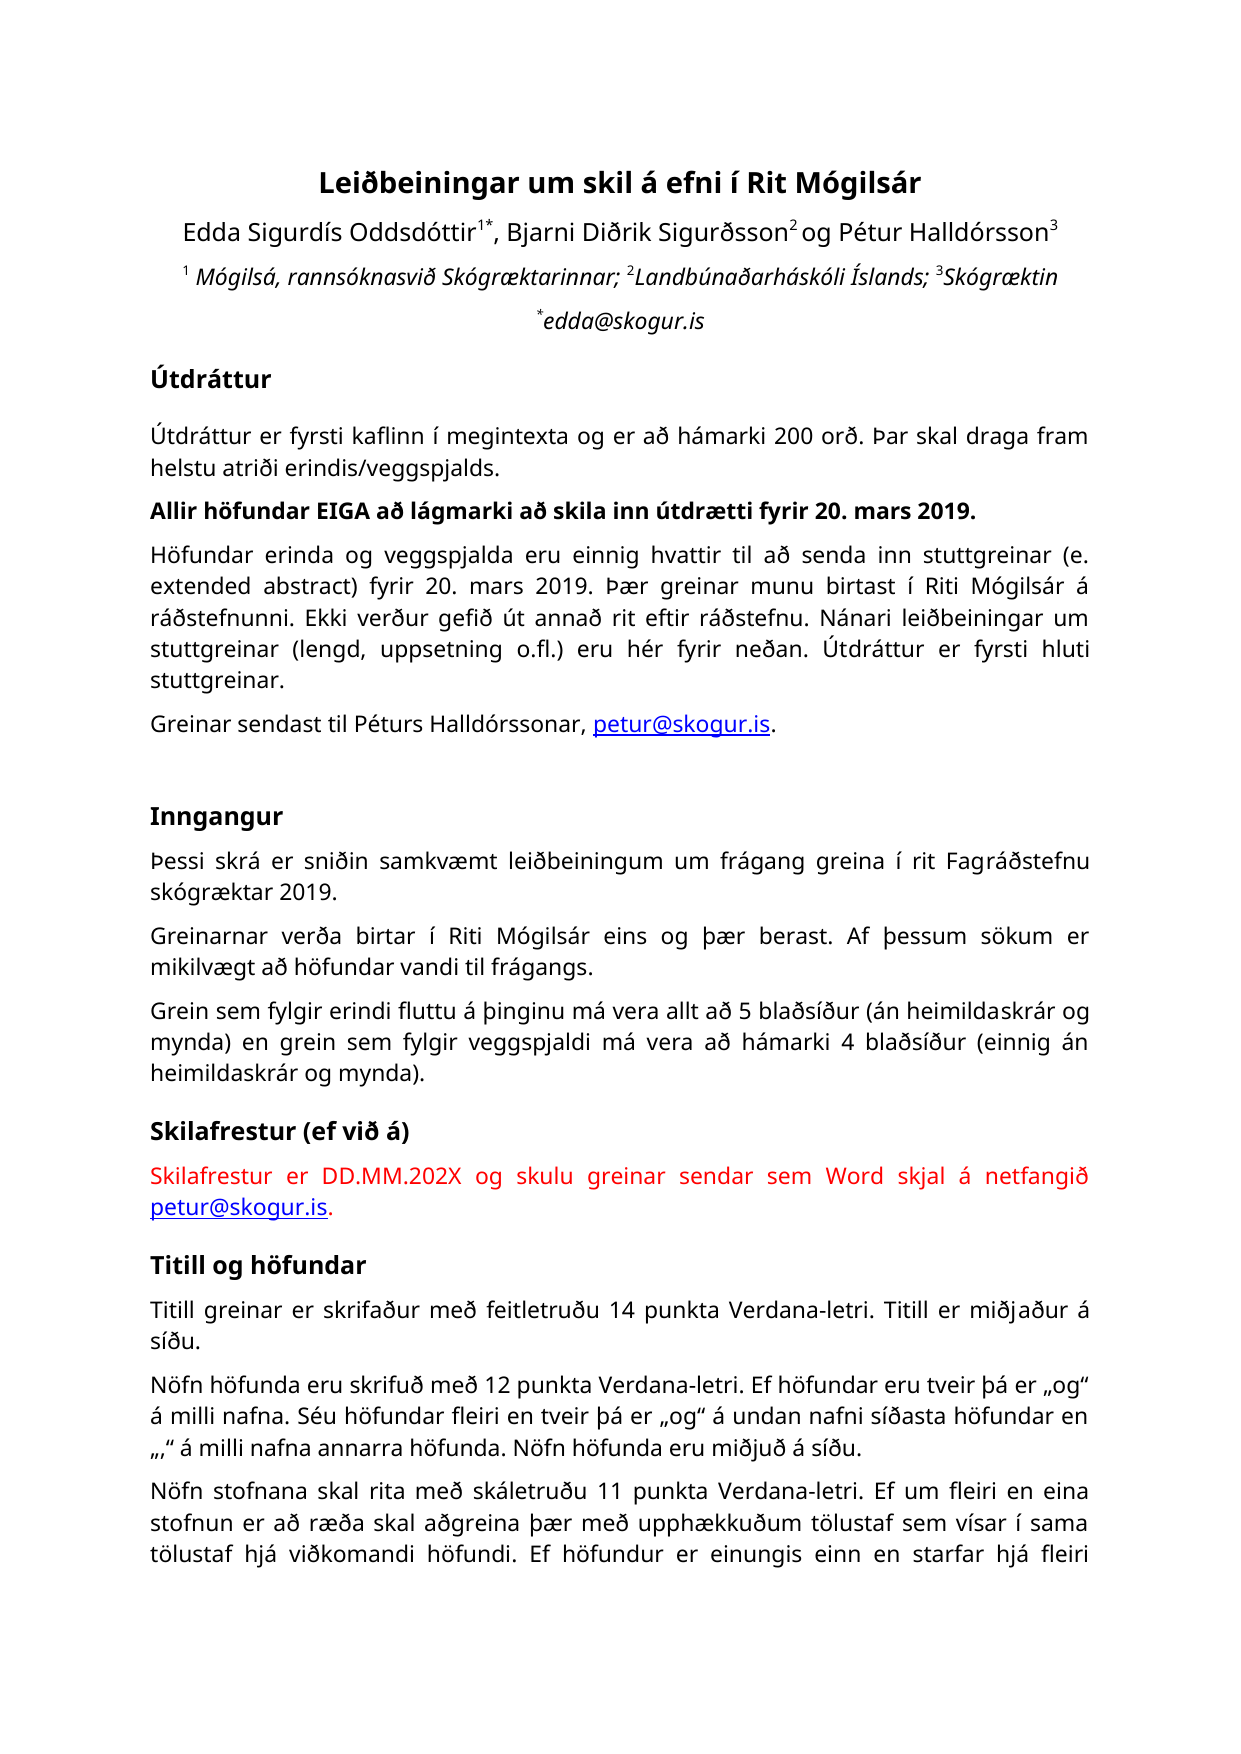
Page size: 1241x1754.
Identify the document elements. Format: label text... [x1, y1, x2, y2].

text Edda Sigurdís Oddsdóttir1*, Bjarni Diðrik Sigurðsson2 og Pétur Halldórsson3 [150, 215, 1090, 249]
text Titill greinar er skrifaður með feitletruðu 14 punkta Verdana-letri. Titill er miðjaður á síðu. [150, 1294, 1090, 1357]
text Titill og höfundar [150, 1247, 1090, 1282]
text Greinarnar verða birtar í Riti Mógilsár eins og þær berast. Af þessum sökum er mikilvægt að höfundar vandi til frágangs. [150, 920, 1090, 982]
text Leiðbeiningar um skil á efni í Rit Mógilsár [150, 162, 1090, 202]
text Þessi skrá er sniðin samkvæmt leiðbeiningum um frágang greina í rit Fagráðstefnu skógræktar 2019. [150, 845, 1090, 907]
text 1 Mógilsá, rannsóknasvið Skógræktarinnar; 2Landbúnaðarháskóli Íslands; 3Skógræktin [150, 261, 1090, 292]
text Nöfn höfunda eru skrifuð með 12 punkta Verdana-letri. Ef höfundar eru tveir þá er „og“ á milli nafna. Séu höfundar fleiri en tveir þá er „og“ á undan nafni síðasta höfundar en „,“ á milli nafna annarra höfunda. Nöfn höfunda eru miðjuð á síðu. [150, 1369, 1090, 1463]
text Grein sem fylgir erindi fluttu á þinginu má vera allt að 5 blaðsíður (án heimildaskrár og mynda) en grein sem fylgir veggspjaldi má vera að hámarki 4 blaðsíður (einnig án heimildaskrár og mynda). [150, 995, 1090, 1088]
text Skilafrestur er DD.MM.202X og skulu greinar sendar sem Word skjal á netfangið petur@skogur.is. [150, 1160, 1090, 1222]
text Allir höfundar EIGA að lágmarki að skila inn útdrætti fyrir 20. mars 2019. [150, 495, 1090, 527]
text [150, 1475, 1090, 1569]
text Höfundar erinda og veggspjalda eru einnig hvattir til að senda inn stuttgreinar (e. extended abstract) fyrir 20. mars 2019. Þær greinar munu birtast í Riti Mógilsár á ráðstefnunni. Ekki verður gefið út annað rit eftir ráðstefnu. Nánari leiðbeiningar um stuttgreinar (lengd, uppsetning o.fl.) eru hér fyrir neðan. Útdráttur er fyrsti hluti stuttgreinar. [150, 539, 1090, 695]
text Skilafrestur (ef við á) [150, 1113, 1090, 1147]
text Inngangur [150, 798, 1090, 832]
text *edda@skogur.is [150, 305, 1090, 336]
text Útdráttur er fyrsti kaflinn í megintexta og er að hámarki 200 orð. Þar skal draga fram helstu atriði erindis/veggspjalds. [150, 420, 1090, 483]
text Greinar sendast til Péturs Halldórssonar, petur@skogur.is. [150, 708, 1090, 739]
text Útdráttur [150, 361, 1090, 395]
